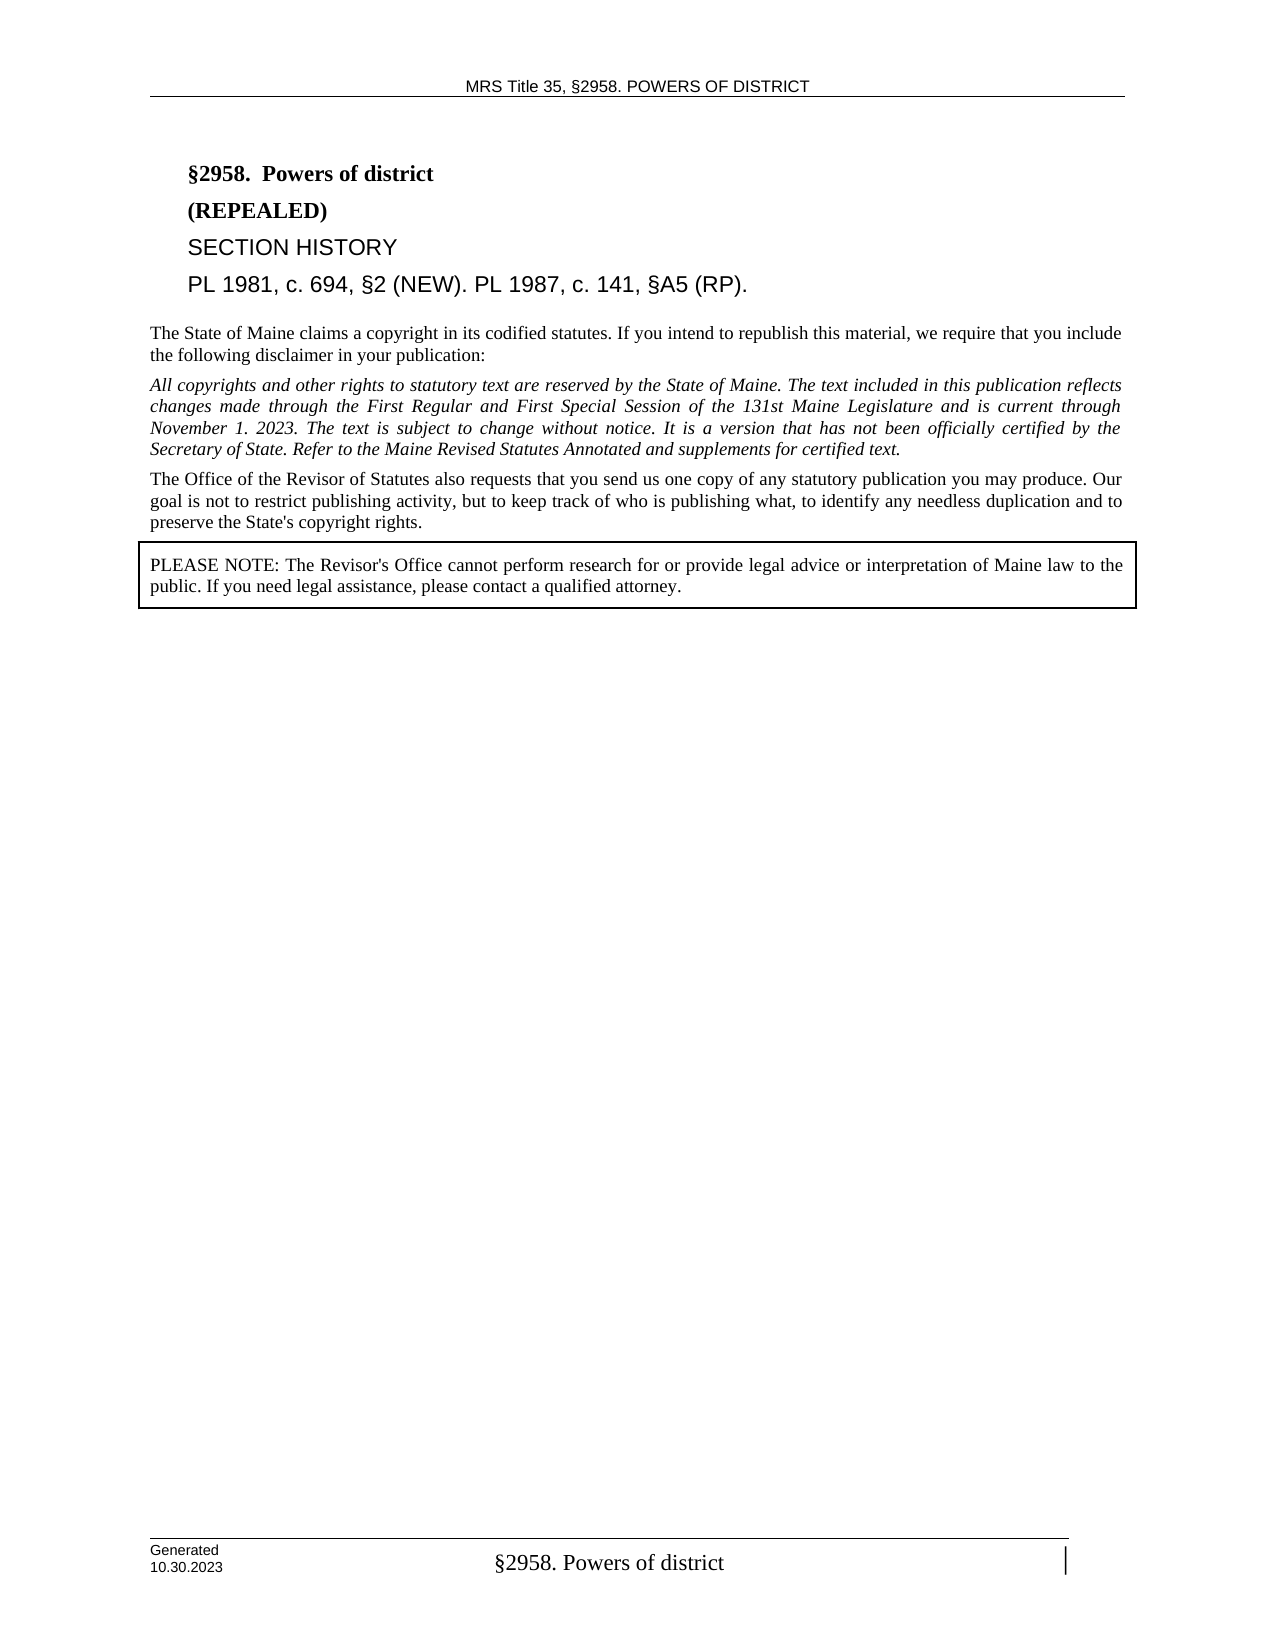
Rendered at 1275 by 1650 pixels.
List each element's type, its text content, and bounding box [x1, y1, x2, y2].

text SECTION HISTORY [187, 234, 1125, 260]
text (REPEALED) [187, 197, 1125, 223]
text §2958. Powers of district [187, 160, 1125, 187]
text All copyrights and other rights to statutory text are reserved by the State of Maine. The text included in this publication reflects changes made through the First Regular and First Special Session of the 131st Maine Legislature and is current through November 1. 2023 . The text is subject to change without notice. It is a version that has not been officially certified by the Secretary of State. Refer to the Maine Revised Statutes Annotated and supplements for certified text. [150, 373, 1125, 460]
text PLEASE NOTE: The Revisor's Office cannot perform research for or provide legal advice or interpretation of Maine law to the public. If you need legal assistance, please contact a qualified attorney. [140, 543, 1135, 607]
text The Office of the Revisor of Statutes also requests that you send us one copy of any statutory publication you may produce. Our goal is not to restrict publishing activity, but to keep track of who is publishing what, to identify any needless duplication and to preserve the State's copyright rights. [150, 468, 1125, 533]
text PL 1981, c. 694, §2 (NEW). PL 1987, c. 141, §A5 (RP). [187, 271, 1125, 297]
text The State of Maine claims a copyright in its codified statutes. If you intend to republish this material, we require that you include the following disclaimer in your publication: [150, 322, 1125, 365]
